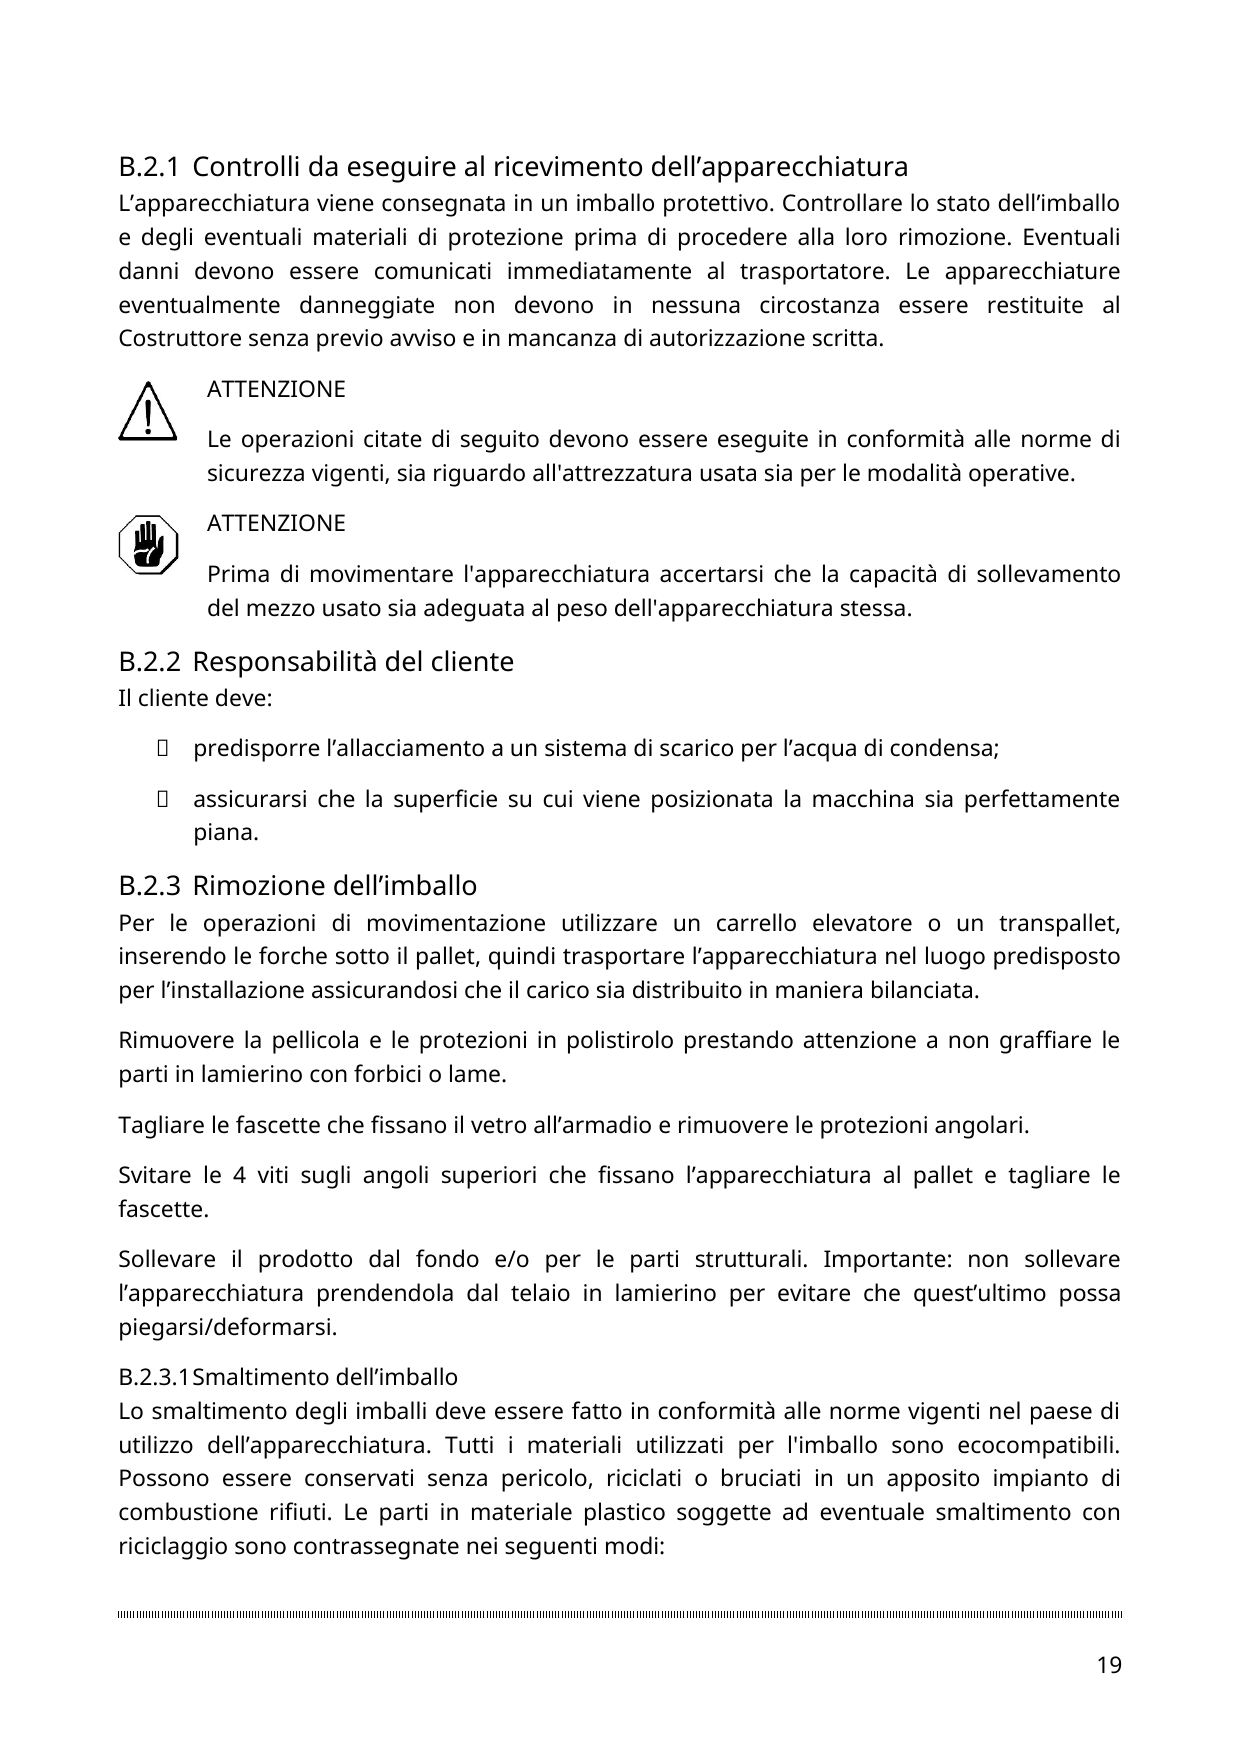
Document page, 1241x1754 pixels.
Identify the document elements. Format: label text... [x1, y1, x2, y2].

subtitle B.2.3.1 Smaltimento dell’imballo [118, 1361, 1122, 1392]
picture [118, 515, 179, 575]
text ATTENZIONE [207, 507, 1122, 539]
text Le operazioni citate di seguito devono essere eseguite in conformità alle norme di sicurezza vigenti, sia riguardo all'attrezzatura usata sia per le modalità operative. [207, 423, 1122, 488]
text Rimuovere la pellicola e le protezioni in polistirolo prestando attenzione a non graffiare le parti in lamierino con forbici o lame. [118, 1024, 1122, 1089]
text L’apparecchiatura viene consegnata in un imballo protettivo. Controllare lo stato dell’imballo e degli eventuali materiali di protezione prima di procedere alla loro rimozione. Eventuali danni devono essere comunicati immediatamente al trasportatore. Le apparecchiature eventualmente danneggiate non devono in nessuna circostanza essere restituite al Costruttore senza previo avviso e in mancanza di autorizzazione scritta. [118, 187, 1122, 354]
text  assicurarsi che la superficie su cui viene posizionata la macchina sia perfettamente piana. [156, 783, 1122, 848]
picture [118, 381, 178, 441]
subtitle B.2.2 Responsabilità del cliente [118, 642, 1122, 679]
subtitle B.2.3 Rimozione dell’imballo [118, 867, 1122, 904]
text Svitare le 4 viti sugli angoli superiori che fissano l’apparecchiatura al pallet e tagliare le fascette. [118, 1159, 1122, 1224]
text Prima di movimentare l'apparecchiatura accertarsi che la capacità di sollevamento del mezzo usato sia adeguata al peso dell'apparecchiatura stessa. [207, 558, 1122, 623]
text Per le operazioni di movimentazione utilizzare un carrello elevatore o un transpallet, inserendo le forche sotto il pallet, quindi trasportare l’apparecchiatura nel luogo predisposto per l’installazione assicurandosi che il carico sia distribuito in maniera bilanciata. [118, 907, 1122, 1005]
text Sollevare il prodotto dal fondo e/o per le parti strutturali. Importante: non sollevare l’apparecchiatura prendendola dal telaio in lamierino per evitare che quest’ultimo possa piegarsi/deformarsi. [118, 1243, 1122, 1342]
text Tagliare le fascette che fissano il vetro all’armadio e rimuovere le protezioni angolari. [118, 1109, 1122, 1140]
subtitle B.2.1 Controlli da eseguire al ricevimento dell’apparecchiatura [118, 148, 1122, 184]
text ATTENZIONE [207, 373, 1122, 404]
text Lo smaltimento degli imballi deve essere fatto in conformità alle norme vigenti nel paese di utilizzo dell’apparecchiatura. Tutti i materiali utilizzati per l'imballo sono ecocompatibili. Possono essere conservati senza pericolo, riciclati o bruciati in un apposito impianto di combustione rifiuti. Le parti in materiale plastico soggette ad eventuale smaltimento con riciclaggio sono contrassegnate nei seguenti modi: [118, 1395, 1122, 1561]
text  predisporre l’allacciamento a un sistema di scarico per l’acqua di condensa; [156, 732, 1122, 763]
text Il cliente deve: [118, 682, 1122, 713]
